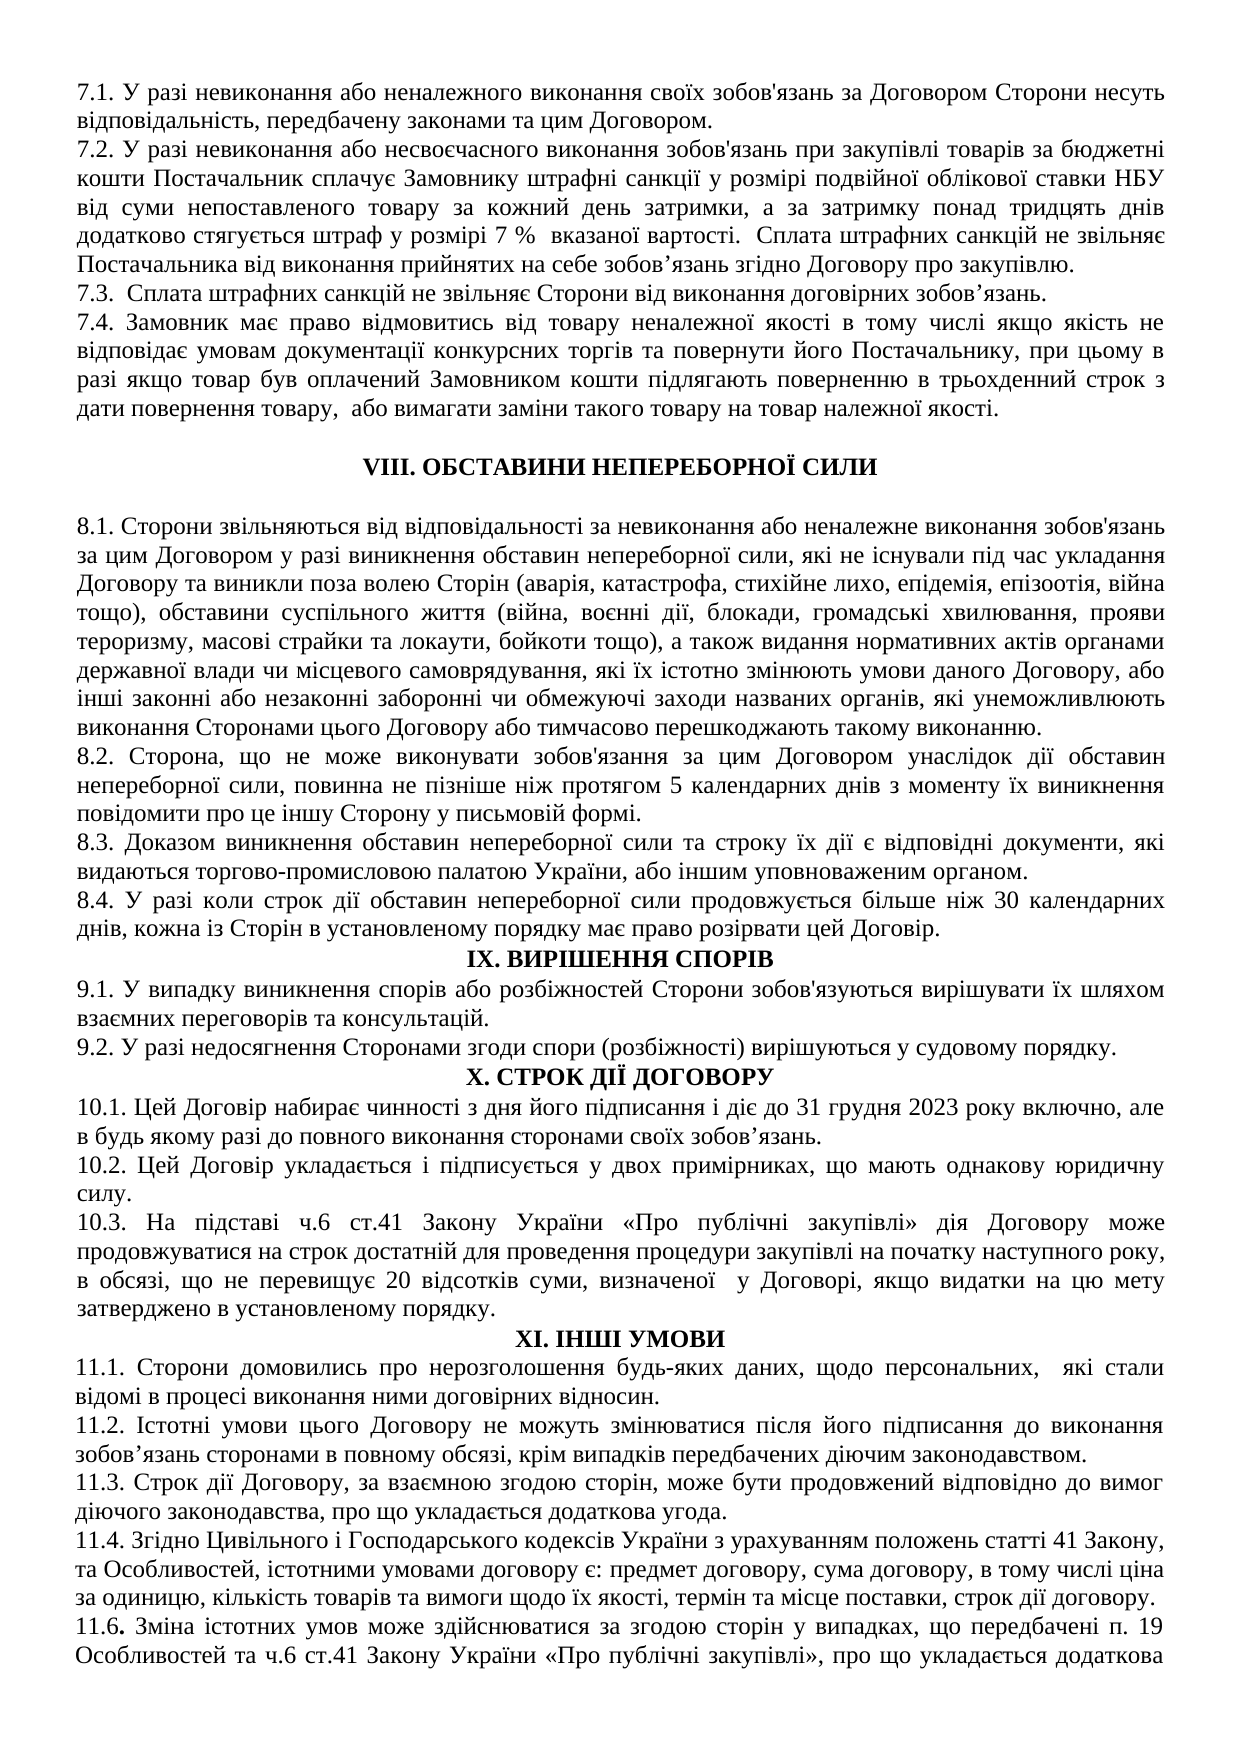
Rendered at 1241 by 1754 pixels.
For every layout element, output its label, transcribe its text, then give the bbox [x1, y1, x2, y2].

text X. СТРОК ДІЇ ДОГОВОРУ [75, 1062, 1165, 1091]
table_header 10.1. Цей Договір набирає чинності з дня його підписання і діє до 31 грудня 2023 року включно, але в будь якому разі до повного виконання сторонами своїх зобов’язань. 10.2. Цей Договір укладається і підписується у двох примірниках, що мають однакову юридичну силу. 10.3. На підставі ч.6 ст.41 Закону України «Про публічні закупівлі» дія Договору може продовжуватися на строк достатній для проведення процедури закупівлі на початку наступного року, в обсязі, що не перевищує 20 відсотків суми, визначеної у Договорі, якщо видатки на цю мету затверджено в установленому порядку. [75, 1091, 1168, 1324]
table_header 8.1. Сторони звільняються від відповідальності за невиконання або неналежне виконання зобов'язань за цим Договором у разі виникнення обставин непереборної сили, які не існували під час укладання Договору та виникли поза волею Сторін (аварія, катастрофа, стихійне лихо, епідемія, епізоотія, війна тощо), обставини суспільного життя (війна, воєнні дії, блокади, громадські хвилювання, прояви тероризму, масові страйки та локаути, бойкоти тощо), а також видання нормативних актів органами державної влади чи місцевого самоврядування, які їх істотно змінюють умови даного Договору, або інші законні або незаконні заборонні чи обмежуючі заходи названих органів, які унеможливлюють виконання Сторонами цього Договору або тимчасово перешкоджають такому виконанню. 8.2. Сторона, що не може виконувати зобов'язання за цим Договором унаслідок дії обставин непереборної сили, повинна не пізніше ніж протягом 5 календарних днів з моменту їх виникнення повідомити про це іншу Сторону у письмовій формі. 8.3. Доказом виникнення обставин непереборної сили та строку їх дії є відповідні документи, які видаються торгово-промисловою палатою України, або іншим уповноваженим органом. 8.4. У разі коли строк дії обставин непереборної сили продовжується більше ніж 30 календарних днів, кожна із Сторін в установленому порядку має право розірвати цей Договір. [75, 509, 1168, 944]
text 11.4. Згідно Цивільного і Господарського кодексів України з урахуванням положень статті 41 Закону, та Особливостей, істотними умовами договору є: предмет договору, сума договору, в тому числі ціна за одиницю, кількість товарів та вимоги щодо їх якості, термін та місце поставки, строк дії договору. [75, 1525, 1165, 1611]
text IX. ВИРІШЕННЯ СПОРІВ [75, 944, 1165, 972]
text 11.2. Істотні умови цього Договору не можуть змінюватися після його підписання до виконання зобов’язань сторонами в повному обсязі, крім випадків передбачених діючим законодавством. [75, 1410, 1165, 1467]
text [75, 1611, 1165, 1669]
text VIII. ОБСТАВИНИ НЕПЕРЕБОРНОЇ СИЛИ [75, 452, 1165, 481]
text 11.1. Сторони домовились про нерозголошення будь-яких даних, щодо персональних, які стали відомі в процесі виконання ними договірних відносин. [75, 1352, 1165, 1410]
text ХІ. ІНШІ УМОВИ [75, 1324, 1165, 1352]
text 11.3. Строк дії Договору, за взаємною згодою сторін, може бути продовжений відповідно до вимог діючого законодавства, про що укладається додаткова угода. [75, 1467, 1165, 1525]
table_header 7.1. У разі невиконання або неналежного виконання своїх зобов'язань за Договором Сторони несуть відповідальність, передбачену законами та цим Договором. 7.2. У разі невиконання або несвоєчасного виконання зобов'язань при закупівлі товарів за бюджетні кошти Постачальник сплачує Замовнику штрафні санкції у розмірі подвійної облікової ставки НБУ від суми непоставленого товару за кожний день затримки, а за затримку понад тридцять днів додатково стягується штраф у розмірі 7 % вказаної вартості. Сплата штрафних санкцій не звільняє Постачальника від виконання прийнятих на себе зобов’язань згідно Договору про закупівлю. 7.3. Сплата штрафних санкцій не звільняє Сторони від виконання договірних зобов’язань. 7.4. Замовник має право відмовитись від товару неналежної якості в тому числі якщо якість не відповідає умовам документації конкурсних торгів та повернути його Постачальнику, при цьому в разі якщо товар був оплачений Замовником кошти підлягають поверненню в трьохденний строк з дати повернення товару, або вимагати заміни такого товару на товар належної якості. [75, 75, 1168, 423]
table_header 9.1. У випадку виникнення спорів або розбіжностей Сторони зобов'язуються вирішувати їх шляхом взаємних переговорів та консультацій. 9.2. У разі недосягнення Сторонами згоди спори (розбіжності) вирішуються у судовому порядку. [75, 973, 1168, 1062]
